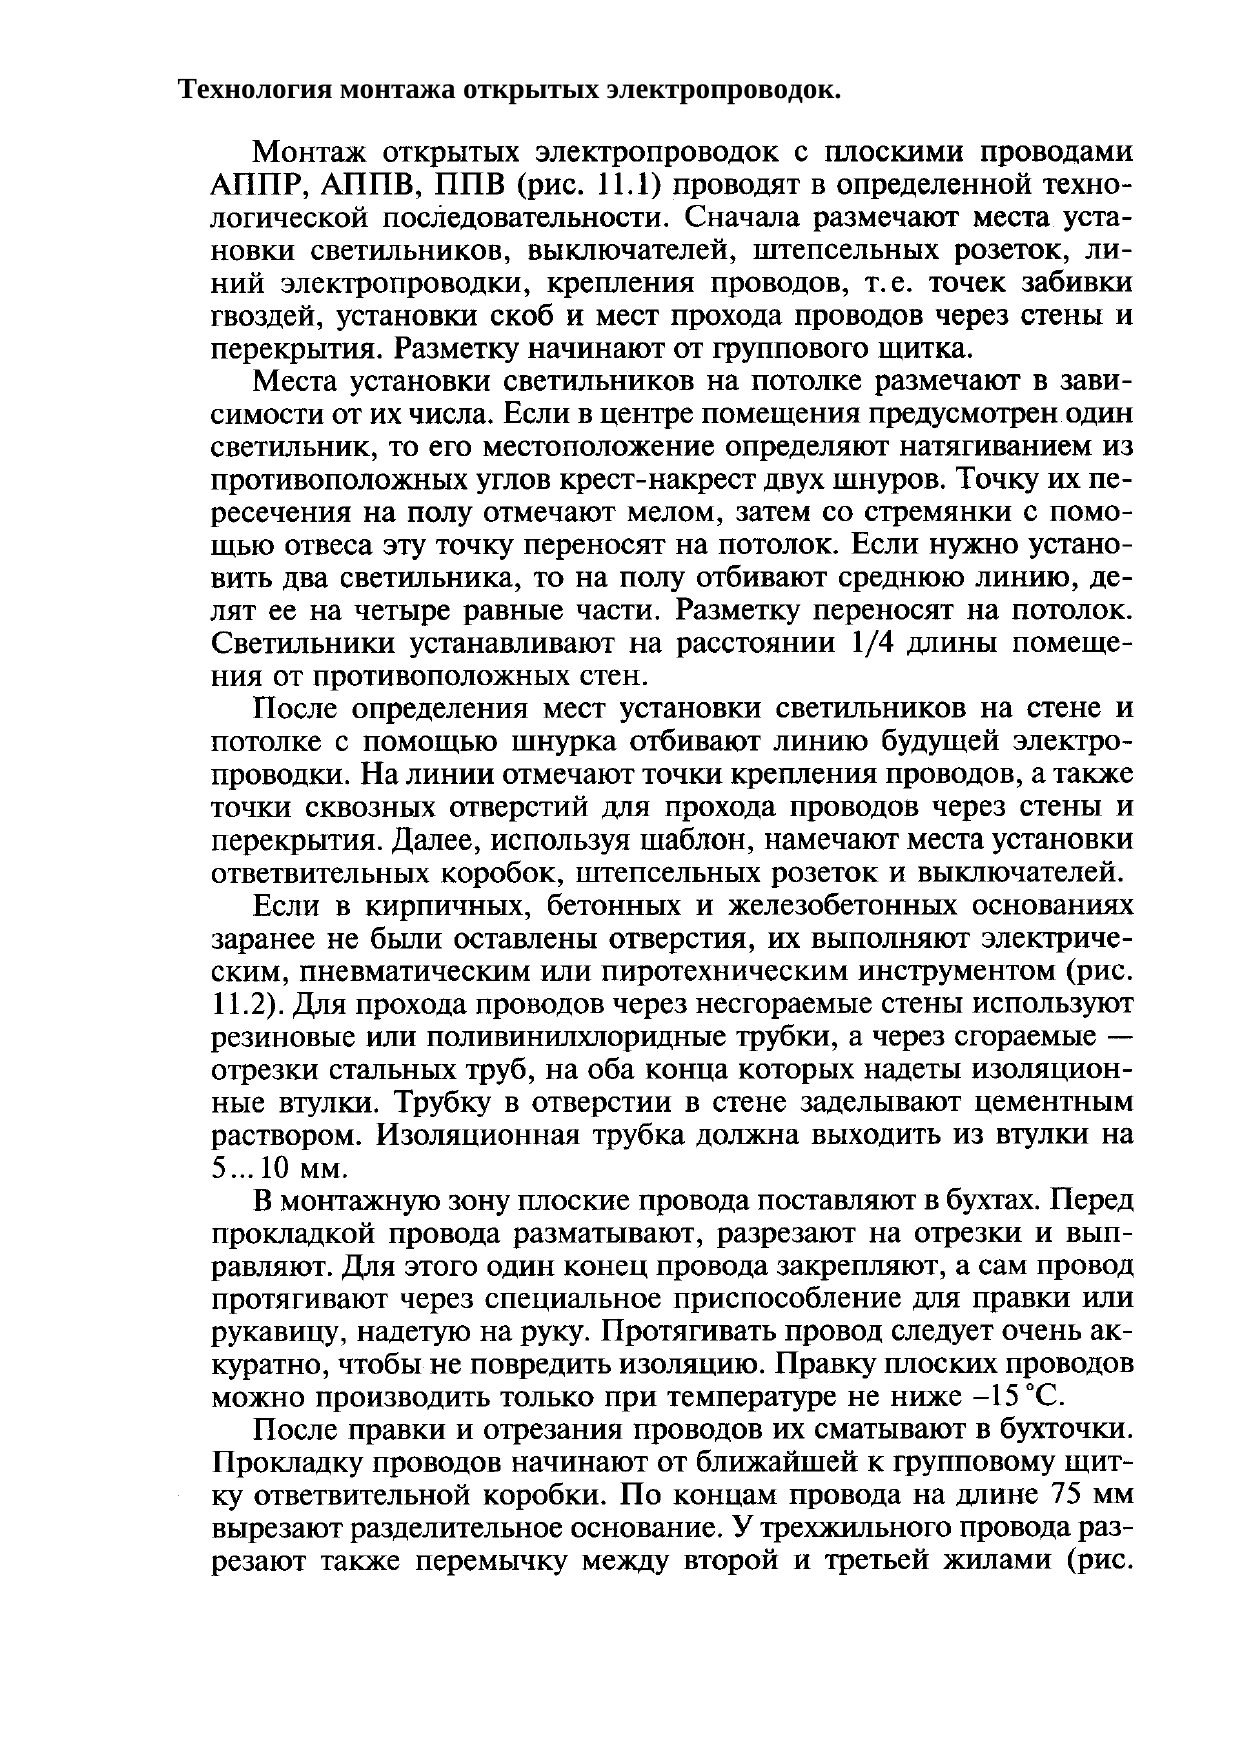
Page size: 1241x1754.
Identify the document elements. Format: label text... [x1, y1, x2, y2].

picture [177, 130, 1151, 1591]
text Технология монтажа открытых электропроводок. [177, 71, 1152, 104]
